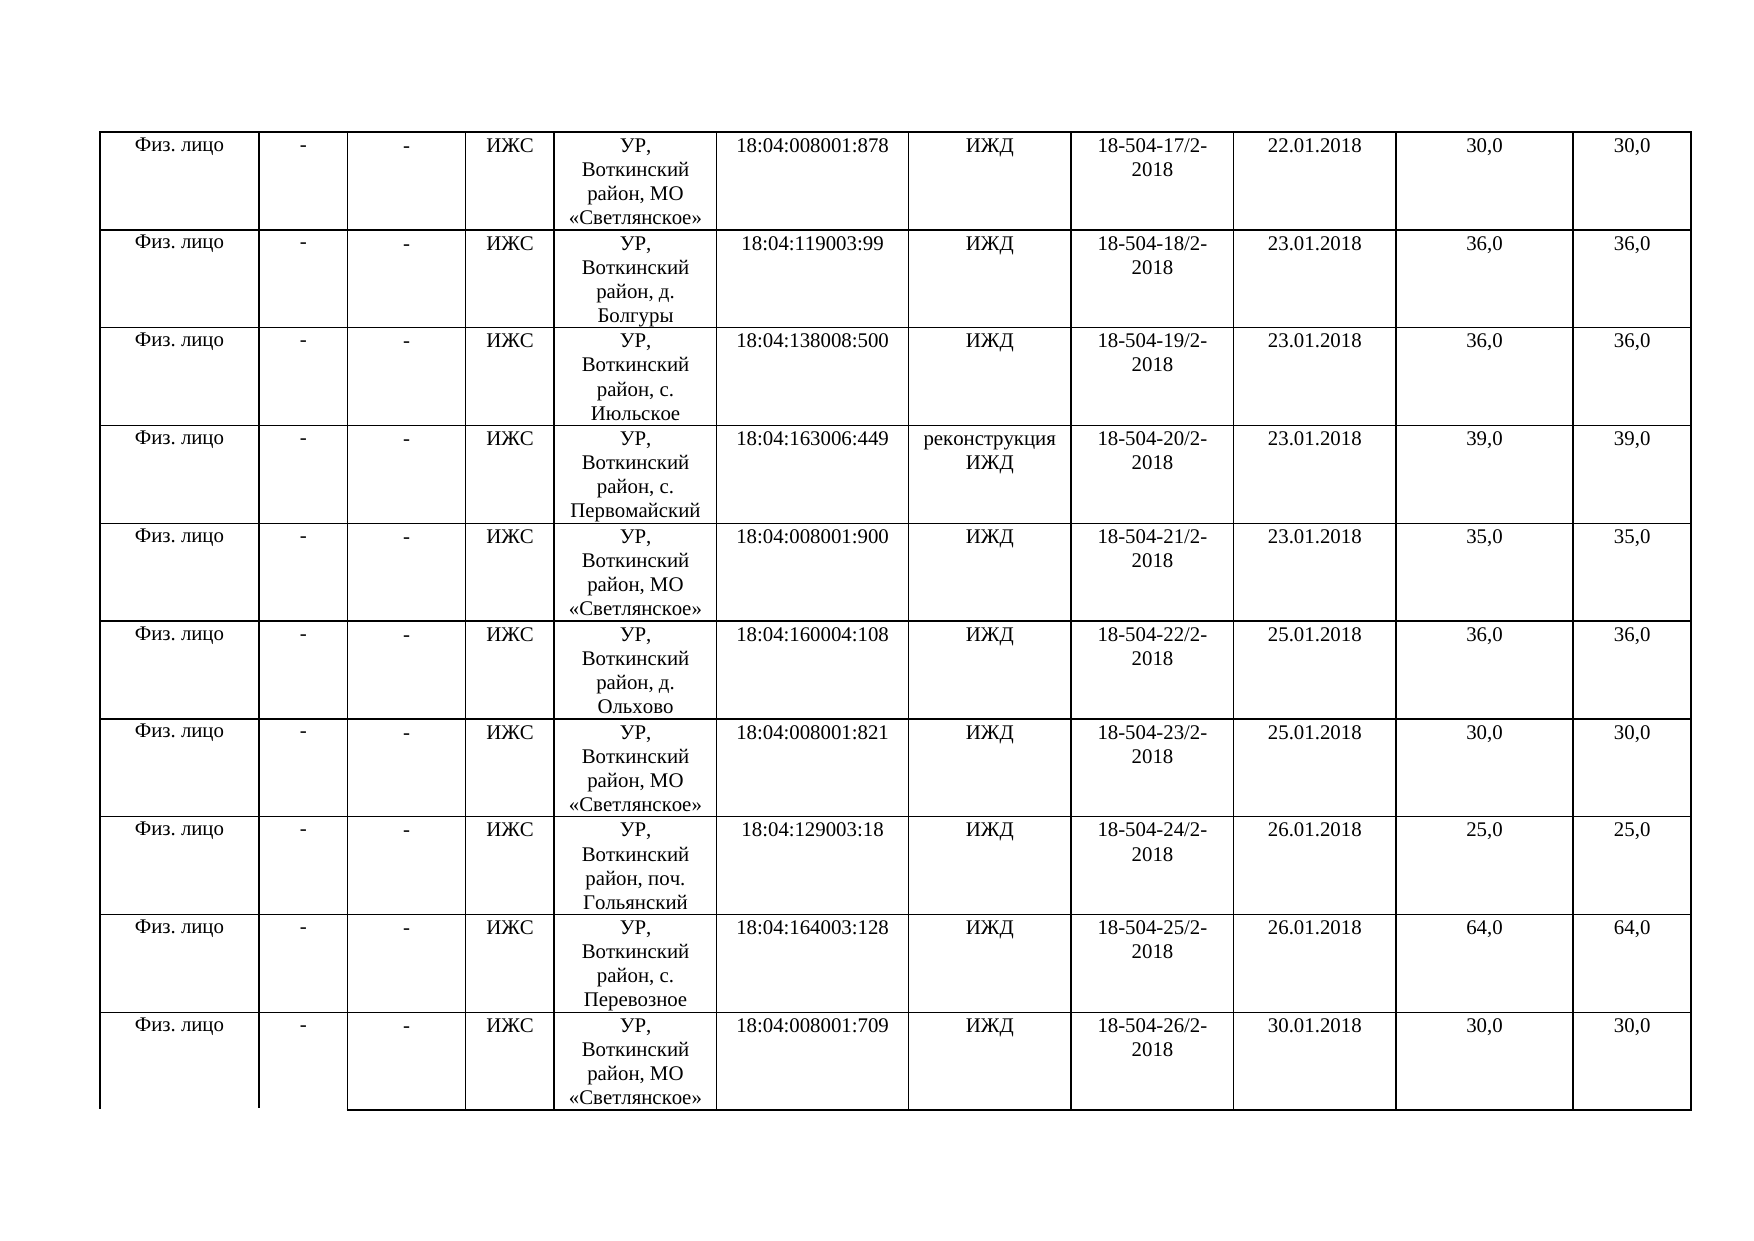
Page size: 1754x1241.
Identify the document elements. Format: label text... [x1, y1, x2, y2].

table_cell ИЖС [466, 231, 553, 327]
table_cell УР, Воткинский район, с. Первомайский [555, 426, 716, 522]
table_cell УР, Воткинский район, с. Июльское [555, 328, 716, 424]
table_cell 18:04:008001:821 [717, 720, 908, 816]
table_cell ИЖД [909, 817, 1070, 914]
table_cell ИЖС [466, 524, 553, 620]
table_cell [555, 133, 716, 229]
table_cell 23.01.2018 [1234, 426, 1395, 522]
table_cell 18:04:160004:108 [717, 622, 908, 718]
table_cell УР, Воткинский район, МО «Светлянское» [555, 1013, 716, 1109]
table_cell - [259, 1013, 347, 1109]
table_cell УР, Воткинский район, МО «Светлянское» [555, 720, 716, 816]
table_cell ИЖС [466, 915, 553, 1011]
table_cell Физ. лицо [101, 328, 258, 424]
table_cell 30.01.2018 [1234, 1013, 1395, 1109]
table_cell - [348, 817, 465, 914]
table_cell 22.01.2018 [1234, 133, 1395, 229]
table_cell - [260, 426, 347, 522]
table_cell - [260, 328, 347, 424]
table_cell 25.01.2018 [1234, 720, 1395, 816]
table_cell - [348, 231, 465, 327]
table_cell 30,0 [1574, 720, 1690, 816]
table_cell 18-504-21/2-2018 [1072, 524, 1233, 620]
table_cell 18:04:008001:878 [717, 133, 908, 229]
table_cell - [348, 720, 465, 816]
table_cell 18:04:008001:709 [717, 1013, 908, 1109]
table_cell - [348, 915, 465, 1011]
table_cell 36,0 [1397, 328, 1572, 424]
table_cell - [260, 915, 347, 1011]
table_cell - [260, 817, 347, 914]
table_cell Физ. лицо [101, 426, 258, 522]
table_cell 18:04:163006:449 [717, 426, 908, 522]
table_cell - [348, 426, 465, 522]
table_cell - [260, 622, 347, 718]
table_cell ИЖД [909, 524, 1070, 620]
table_cell Физ. лицо [101, 133, 258, 229]
table_cell 30,0 [1574, 133, 1690, 229]
table_cell УР, Воткинский район, поч. Гольянский [555, 817, 716, 914]
table_cell 39,0 [1574, 426, 1690, 522]
table_cell 18-504-26/2-2018 [1072, 1013, 1233, 1109]
table_cell 18-504-18/2-2018 [1072, 231, 1233, 327]
table_cell - [348, 133, 465, 229]
table_cell - [260, 720, 347, 816]
table_cell УР, Воткинский район, с. Перевозное [555, 915, 716, 1011]
table_cell ИЖД [909, 133, 1070, 229]
table_cell 26.01.2018 [1234, 817, 1395, 914]
table_cell - [348, 524, 465, 620]
table_cell ИЖД [909, 720, 1070, 816]
table_cell - [260, 524, 347, 620]
table_cell 64,0 [1397, 915, 1572, 1011]
table_cell Физ. лицо [101, 1013, 259, 1109]
table_cell реконструкцияИЖД [909, 426, 1070, 522]
table_cell 30,0 [1397, 1013, 1572, 1109]
table_cell - [348, 622, 465, 718]
table_cell - [260, 231, 347, 327]
table_cell ИЖД [909, 915, 1070, 1011]
table_cell 18:04:138008:500 [717, 328, 908, 424]
table_cell 18:04:008001:900 [717, 524, 908, 620]
table_cell 18:04:129003:18 [717, 817, 908, 914]
table_cell Физ. лицо [101, 622, 258, 718]
table_cell 36,0 [1574, 231, 1690, 327]
table_cell 36,0 [1574, 622, 1690, 718]
table_cell ИЖД [909, 231, 1070, 327]
table_cell Физ. лицо [101, 231, 258, 327]
table_cell - [348, 328, 465, 424]
table_cell 30,0 [1574, 1013, 1690, 1109]
table_cell 18-504-19/2-2018 [1072, 328, 1233, 424]
table_cell 23.01.2018 [1234, 231, 1395, 327]
table_cell 36,0 [1397, 622, 1572, 718]
table_cell 25,0 [1574, 817, 1690, 914]
table_cell 35,0 [1574, 524, 1690, 620]
table_cell 23.01.2018 [1234, 328, 1395, 424]
table_cell ИЖД [909, 1013, 1070, 1109]
table_cell 18-504-24/2-2018 [1072, 817, 1233, 914]
table_cell 23.01.2018 [1234, 524, 1395, 620]
table_cell Физ. лицо [101, 720, 258, 816]
table_cell 64,0 [1574, 915, 1690, 1011]
table_cell 18-504-20/2-2018 [1072, 426, 1233, 522]
table_cell УР, Воткинский район, МО «Светлянское» [555, 524, 716, 620]
table_cell ИЖС [466, 328, 553, 424]
table_cell ИЖД [909, 328, 1070, 424]
table_cell 36,0 [1574, 328, 1690, 424]
table_cell УР, Воткинский район, д. Болгуры [555, 231, 716, 327]
table_cell 36,0 [1397, 231, 1572, 327]
table_cell ИЖС [466, 426, 553, 522]
table_cell Физ. лицо [101, 915, 258, 1011]
table_cell 25,0 [1397, 817, 1572, 914]
table_cell 18:04:164003:128 [717, 915, 908, 1011]
table_cell ИЖД [909, 622, 1070, 718]
table_cell - [348, 1013, 465, 1109]
table_cell ИЖС [466, 133, 553, 229]
table_cell 18-504-17/2-2018 [1072, 133, 1233, 229]
table_cell 39,0 [1397, 426, 1572, 522]
table_cell ИЖС [466, 817, 553, 914]
table_cell 18-504-23/2-2018 [1072, 720, 1233, 816]
table_cell 18-504-25/2-2018 [1072, 915, 1233, 1011]
table_cell Физ. лицо [101, 817, 258, 914]
table_cell 35,0 [1397, 524, 1572, 620]
table_cell 26.01.2018 [1234, 915, 1395, 1011]
table_cell 25.01.2018 [1234, 622, 1395, 718]
table_cell УР, Воткинский район, д. Ольхово [555, 622, 716, 718]
table_cell - [260, 133, 347, 229]
table_cell ИЖС [466, 622, 553, 718]
table_cell ИЖС [466, 1013, 553, 1109]
table_cell Физ. лицо [101, 524, 258, 620]
table_cell 18-504-22/2-2018 [1072, 622, 1233, 718]
table_cell 30,0 [1397, 133, 1572, 229]
table_cell 18:04:119003:99 [717, 231, 908, 327]
table_cell 30,0 [1397, 720, 1572, 816]
table_cell ИЖС [466, 720, 553, 816]
